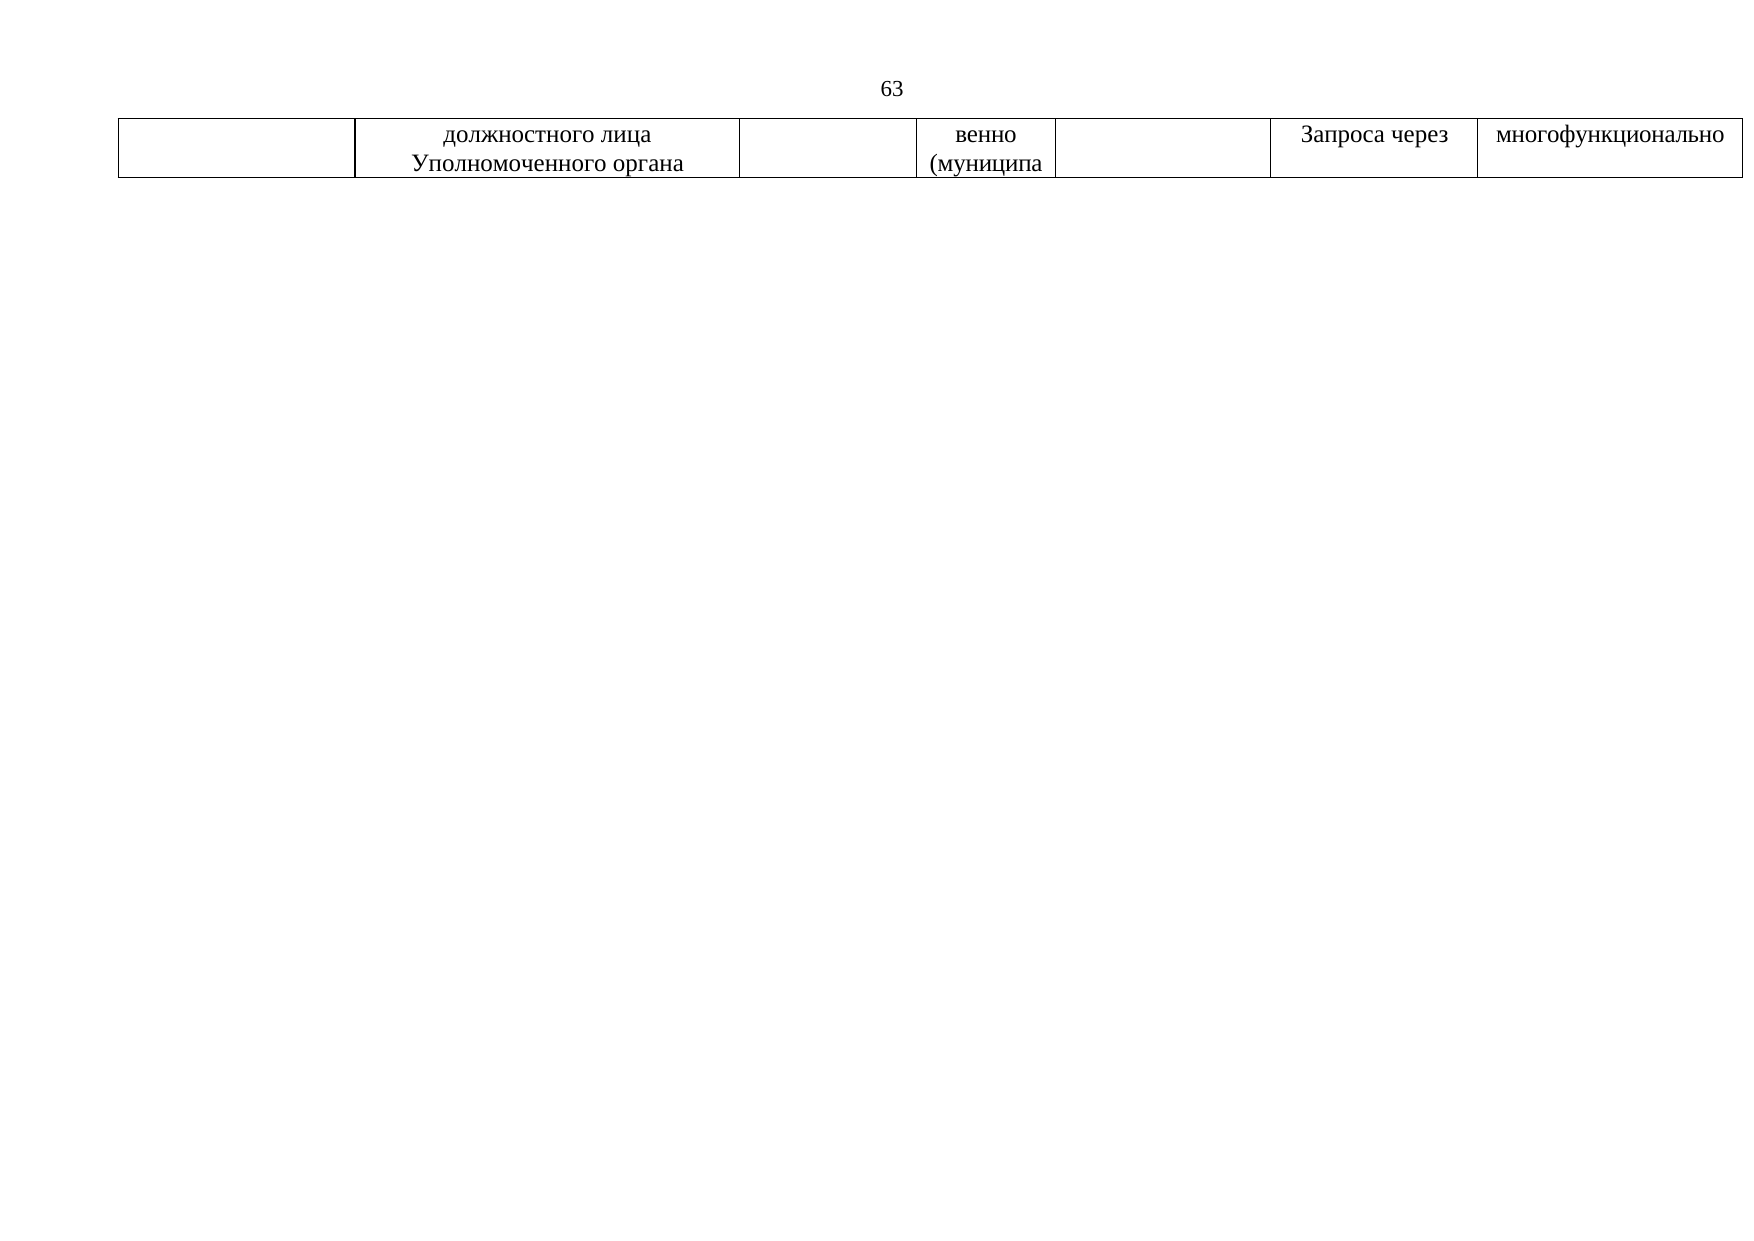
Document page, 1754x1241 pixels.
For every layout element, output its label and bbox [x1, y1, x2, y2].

table_cell [356, 119, 739, 177]
table_cell [1271, 119, 1477, 177]
table_cell [917, 119, 1055, 177]
table_cell [740, 119, 916, 177]
table_cell [1478, 119, 1742, 177]
table_cell [1056, 119, 1270, 177]
